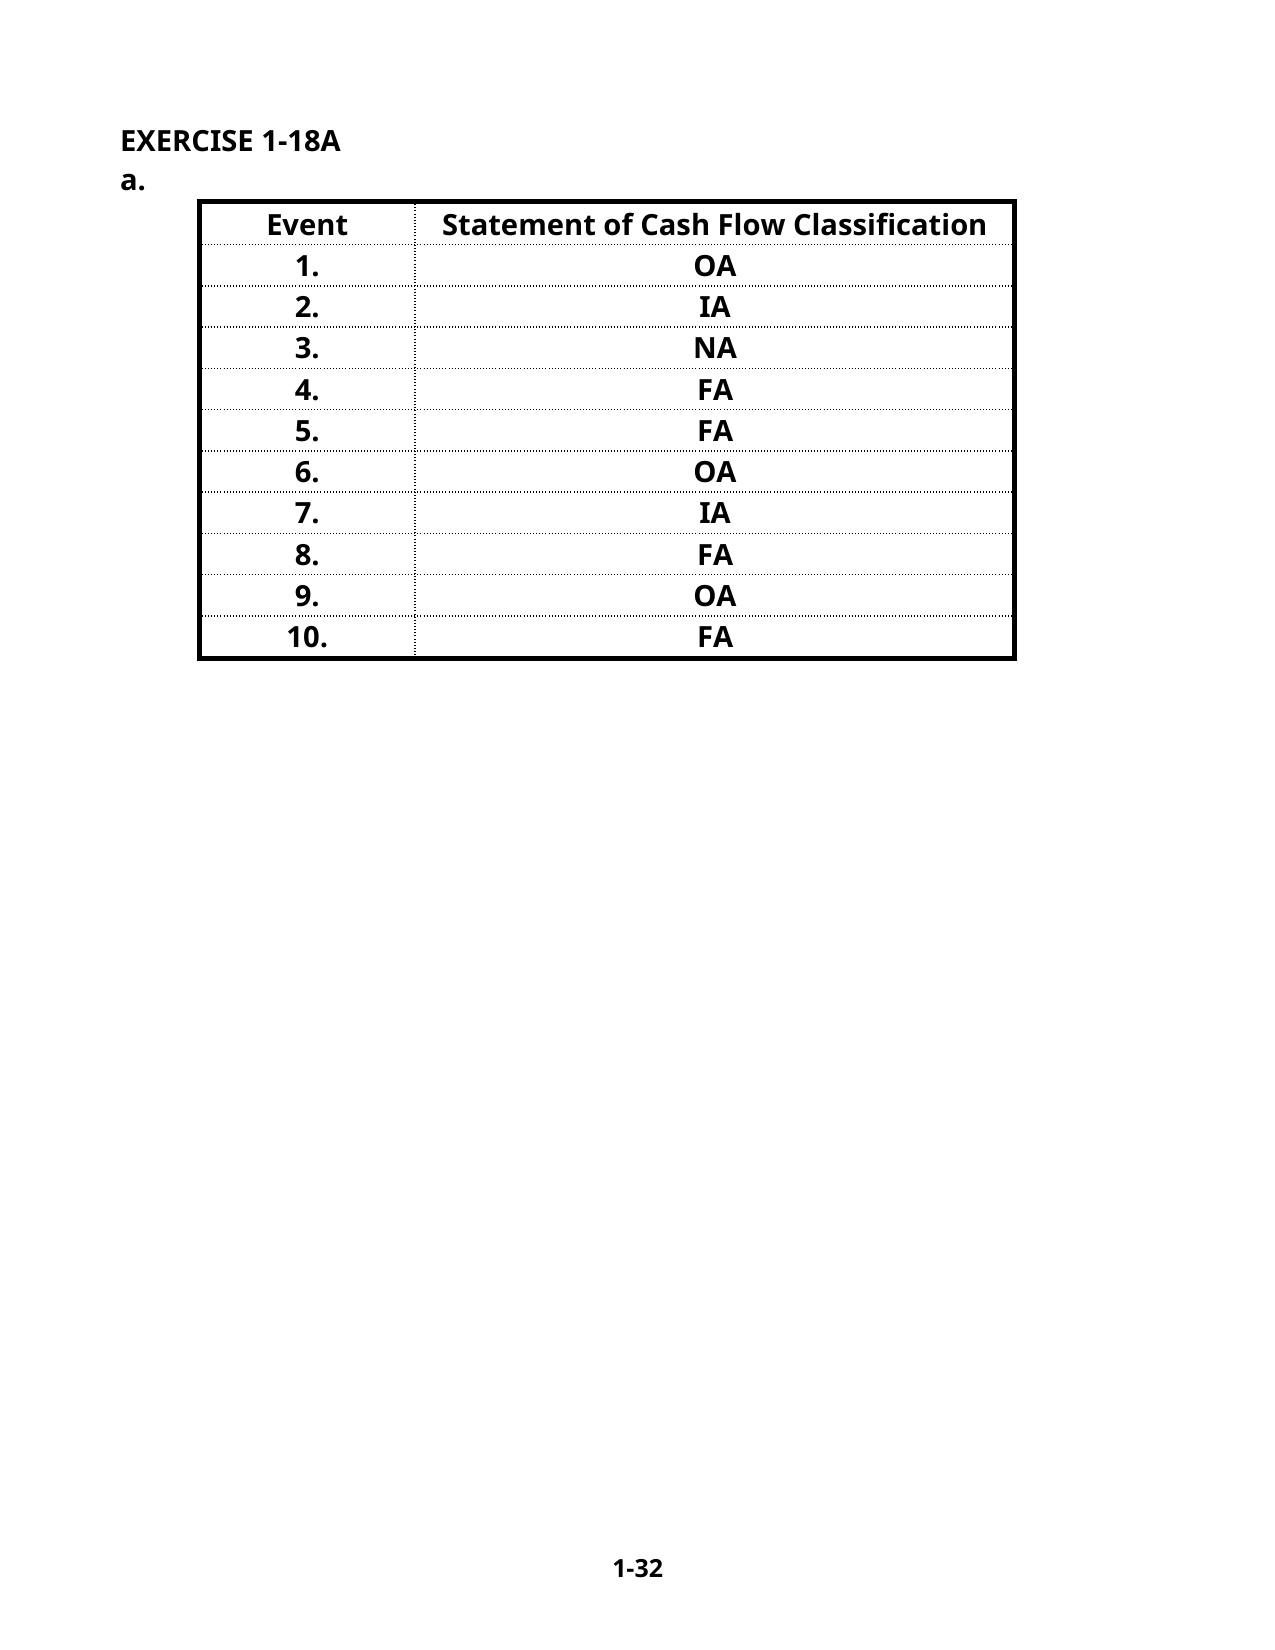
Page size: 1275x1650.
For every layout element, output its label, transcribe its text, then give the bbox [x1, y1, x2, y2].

table_cell 1. [202, 244, 415, 285]
table_cell FA [415, 409, 1012, 450]
table_cell FA [415, 368, 1012, 409]
text a. [120, 160, 1155, 199]
table_cell 2. [202, 285, 415, 326]
table_cell 6. [202, 450, 415, 491]
table_cell 9. [202, 574, 415, 615]
table_cell 4. [202, 368, 415, 409]
table_cell 8. [202, 533, 415, 574]
table_cell IA [415, 285, 1012, 326]
table_cell 7. [202, 491, 415, 532]
text EXERCISE 1-18A [120, 120, 1155, 160]
table_header Statement of Cash Flow Classification [415, 204, 1012, 244]
table_cell IA [415, 491, 1012, 532]
table_cell OA [415, 244, 1012, 285]
table_cell OA [415, 450, 1012, 491]
table_cell 10. [202, 615, 415, 656]
table_header Event [202, 204, 415, 244]
table_cell 5. [202, 409, 415, 450]
table_cell FA [415, 533, 1012, 574]
table_cell OA [415, 574, 1012, 615]
table_cell 3. [202, 326, 415, 367]
table_cell FA [415, 615, 1012, 656]
table_cell NA [415, 326, 1012, 367]
